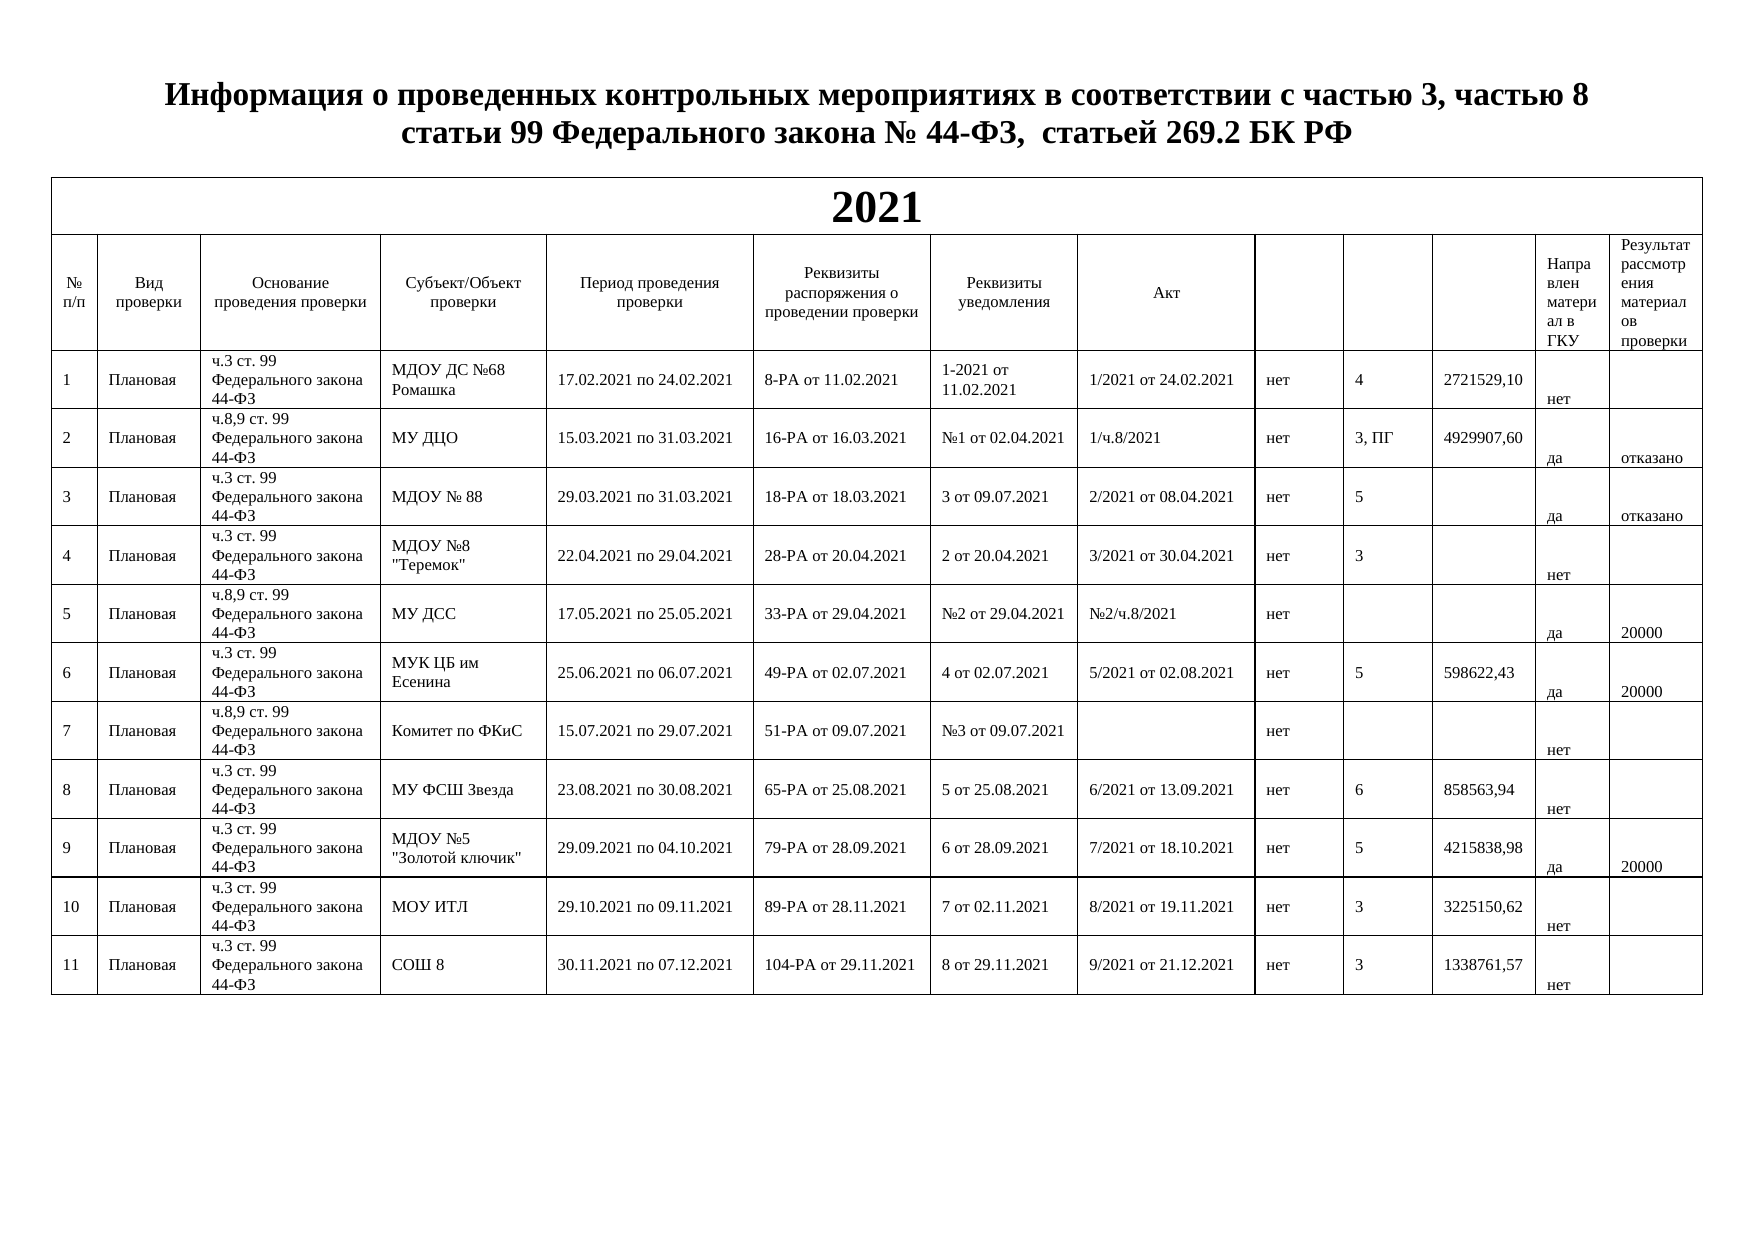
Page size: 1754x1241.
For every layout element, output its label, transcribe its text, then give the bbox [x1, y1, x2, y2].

table_cell 15.07.2021 по 29.07.2021 [547, 702, 753, 759]
table_cell 7 от 02.11.2021 [931, 878, 1077, 935]
table_cell [1433, 468, 1535, 525]
table_cell 9 [52, 819, 97, 876]
table_cell [1610, 526, 1702, 584]
table_cell да [1536, 409, 1609, 467]
table_cell 15.03.2021 по 31.03.2021 [547, 409, 753, 467]
table_cell Основание проведения проверки [201, 235, 380, 349]
table_cell нет [1256, 409, 1343, 467]
table_cell МДОУ №8 "Теремок" [381, 526, 546, 584]
table_cell №2/ч.8/2021 [1078, 585, 1254, 642]
table_cell 11 [52, 936, 97, 993]
table_cell нет [1536, 351, 1609, 408]
table_cell 3 [1344, 878, 1432, 935]
table_cell нет [1256, 585, 1343, 642]
table_cell 29.10.2021 по 09.11.2021 [547, 878, 753, 935]
table_cell нет [1256, 760, 1343, 818]
table_cell 49-РА от 02.07.2021 [754, 643, 930, 701]
table_header 2021 [52, 178, 1702, 233]
table_cell Акт [1078, 235, 1254, 349]
table_cell нет [1536, 878, 1609, 935]
table_cell Субъект/Объект проверки [381, 235, 546, 349]
table_cell 89-РА от 28.11.2021 [754, 878, 930, 935]
table_cell Плановая [98, 878, 200, 935]
table_cell 16-РА от 16.03.2021 [754, 409, 930, 467]
table_cell 65-РА от 25.08.2021 [754, 760, 930, 818]
table_cell МУ ДСС [381, 585, 546, 642]
table_cell 8/2021 от 19.11.2021 [1078, 878, 1254, 935]
table_cell МУК ЦБ им Есенина [381, 643, 546, 701]
table_cell ч.3 ст. 99 Федерального закона 44-ФЗ [201, 819, 380, 876]
table_cell ч.8,9 ст. 99 Федерального закона 44-ФЗ [201, 585, 380, 642]
table_cell Комитет по ФКиС [381, 702, 546, 759]
table_cell 2/2021 от 08.04.2021 [1078, 468, 1254, 525]
table_cell Реквизиты распоряжения о проведении проверки [754, 235, 930, 349]
table_cell ч.3 ст. 99 Федерального закона 44-ФЗ [201, 351, 380, 408]
table_cell Плановая [98, 819, 200, 876]
table_cell нет [1256, 819, 1343, 876]
table_cell 8 [52, 760, 97, 818]
table_cell 3 [52, 468, 97, 525]
table_cell да [1536, 468, 1609, 525]
table_cell 3 от 09.07.2021 [931, 468, 1077, 525]
table_cell 25.06.2021 по 06.07.2021 [547, 643, 753, 701]
table_cell 1-2021 от 11.02.2021 [931, 351, 1077, 408]
table_cell [1078, 702, 1254, 759]
table_cell [1610, 878, 1702, 935]
table_cell 4929907,60 [1433, 409, 1535, 467]
table_cell Вид проверки [98, 235, 200, 349]
table_cell нет [1256, 468, 1343, 525]
table_cell 5 [1344, 819, 1432, 876]
table_cell 29.03.2021 по 31.03.2021 [547, 468, 753, 525]
table_cell СОШ 8 [381, 936, 546, 993]
table_cell 23.08.2021 по 30.08.2021 [547, 760, 753, 818]
table_cell Период проведения проверки [547, 235, 753, 349]
table_cell Плановая [98, 409, 200, 467]
table_cell да [1536, 585, 1609, 642]
table_cell Плановая [98, 643, 200, 701]
table_cell МДОУ №5 "Золотой ключик" [381, 819, 546, 876]
table_cell нет [1256, 936, 1343, 993]
table_cell нет [1536, 526, 1609, 584]
table_cell 3, ПГ [1344, 409, 1432, 467]
table_cell [1344, 585, 1432, 642]
table_cell №2 от 29.04.2021 [931, 585, 1077, 642]
table_cell да [1536, 643, 1609, 701]
table_cell 2721529,10 [1433, 351, 1535, 408]
table_cell 6 [1344, 760, 1432, 818]
table_cell 858563,94 [1433, 760, 1535, 818]
table_cell 1/2021 от 24.02.2021 [1078, 351, 1254, 408]
table_cell 8 от 29.11.2021 [931, 936, 1077, 993]
table_cell 1338761,57 [1433, 936, 1535, 993]
table_cell 6 от 28.09.2021 [931, 819, 1077, 876]
table_cell Результат рассмотрения материалов проверки [1610, 235, 1702, 349]
table_cell 598622,43 [1433, 643, 1535, 701]
table_cell нет [1256, 351, 1343, 408]
table_cell 4 [52, 526, 97, 584]
table_cell Плановая [98, 351, 200, 408]
table_cell [1433, 585, 1535, 642]
table_cell ч.8,9 ст. 99 Федерального закона 44-ФЗ [201, 702, 380, 759]
table_cell нет [1256, 643, 1343, 701]
table_cell Реквизиты уведомления [931, 235, 1077, 349]
table_cell [1256, 235, 1343, 349]
table_cell 7/2021 от 18.10.2021 [1078, 819, 1254, 876]
table_cell МУ ДЦО [381, 409, 546, 467]
table_cell 79-РА от 28.09.2021 [754, 819, 930, 876]
table_cell ч.3 ст. 99 Федерального закона 44-ФЗ [201, 878, 380, 935]
table_cell [1433, 526, 1535, 584]
table_cell 5 [1344, 468, 1432, 525]
table_cell ч.3 ст. 99 Федерального закона 44-ФЗ [201, 643, 380, 701]
table_cell [1433, 235, 1535, 349]
table_cell ч.3 ст. 99 Федерального закона 44-ФЗ [201, 468, 380, 525]
table_cell Плановая [98, 936, 200, 993]
table_cell 3/2021 от 30.04.2021 [1078, 526, 1254, 584]
table_cell МДОУ № 88 [381, 468, 546, 525]
table_cell 3 [1344, 526, 1432, 584]
table_cell 6 [52, 643, 97, 701]
table_cell 5 [1344, 643, 1432, 701]
table_cell 10 [52, 878, 97, 935]
table_cell [1610, 760, 1702, 818]
table_cell 20000 [1610, 819, 1702, 876]
table_cell 7 [52, 702, 97, 759]
table_cell 5 от 25.08.2021 [931, 760, 1077, 818]
table_cell 18-РА от 18.03.2021 [754, 468, 930, 525]
table_cell №1 от 02.04.2021 [931, 409, 1077, 467]
table_cell Плановая [98, 526, 200, 584]
table_cell [1610, 351, 1702, 408]
table_cell [1344, 235, 1432, 349]
table_cell ч.3 ст. 99 Федерального закона 44-ФЗ [201, 760, 380, 818]
table_cell 20000 [1610, 585, 1702, 642]
table_cell 17.02.2021 по 24.02.2021 [547, 351, 753, 408]
table_cell МДОУ ДС №68 Ромашка [381, 351, 546, 408]
table_cell нет [1536, 936, 1609, 993]
table_cell нет [1256, 878, 1343, 935]
table_cell нет [1256, 526, 1343, 584]
table_cell нет [1536, 760, 1609, 818]
table_cell 9/2021 от 21.12.2021 [1078, 936, 1254, 993]
table_cell [1344, 702, 1432, 759]
table_cell 5 [52, 585, 97, 642]
table_cell 20000 [1610, 643, 1702, 701]
table_cell 30.11.2021 по 07.12.2021 [547, 936, 753, 993]
table_cell 1 [52, 351, 97, 408]
table_cell 4 от 02.07.2021 [931, 643, 1077, 701]
table_cell да [1536, 819, 1609, 876]
table_cell отказано [1610, 468, 1702, 525]
table_cell №3 от 09.07.2021 [931, 702, 1077, 759]
table_cell 22.04.2021 по 29.04.2021 [547, 526, 753, 584]
table_cell ч.3 ст. 99 Федерального закона 44-ФЗ [201, 526, 380, 584]
table_cell Плановая [98, 585, 200, 642]
table_cell нет [1256, 702, 1343, 759]
table_cell Направлен материал в ГКУ [1536, 235, 1609, 349]
table_cell МУ ФСШ Звезда [381, 760, 546, 818]
table_cell 28-РА от 20.04.2021 [754, 526, 930, 584]
table_cell 3225150,62 [1433, 878, 1535, 935]
table_cell 1/ч.8/2021 [1078, 409, 1254, 467]
table_cell 33-РА от 29.04.2021 [754, 585, 930, 642]
table_cell МОУ ИТЛ [381, 878, 546, 935]
table_cell 6/2021 от 13.09.2021 [1078, 760, 1254, 818]
table_cell 17.05.2021 по 25.05.2021 [547, 585, 753, 642]
table_cell Плановая [98, 468, 200, 525]
table_cell 4215838,98 [1433, 819, 1535, 876]
table_cell Плановая [98, 702, 200, 759]
table_cell 5/2021 от 02.08.2021 [1078, 643, 1254, 701]
table_cell [1610, 936, 1702, 993]
table_cell 4 [1344, 351, 1432, 408]
table_cell 3 [1344, 936, 1432, 993]
table_cell 29.09.2021 по 04.10.2021 [547, 819, 753, 876]
table_cell [1610, 702, 1702, 759]
table_cell № п/п [52, 235, 97, 349]
table_cell ч.8,9 ст. 99 Федерального закона 44-ФЗ [201, 409, 380, 467]
table_cell 2 от 20.04.2021 [931, 526, 1077, 584]
table_cell 104-РА от 29.11.2021 [754, 936, 930, 993]
table_cell Плановая [98, 760, 200, 818]
table_cell отказано [1610, 409, 1702, 467]
table_cell ч.3 ст. 99 Федерального закона 44-ФЗ [201, 936, 380, 993]
table_cell 2 [52, 409, 97, 467]
table_cell 51-РА от 09.07.2021 [754, 702, 930, 759]
table_cell [1433, 702, 1535, 759]
table_cell 8-РА от 11.02.2021 [754, 351, 930, 408]
table_cell нет [1536, 702, 1609, 759]
